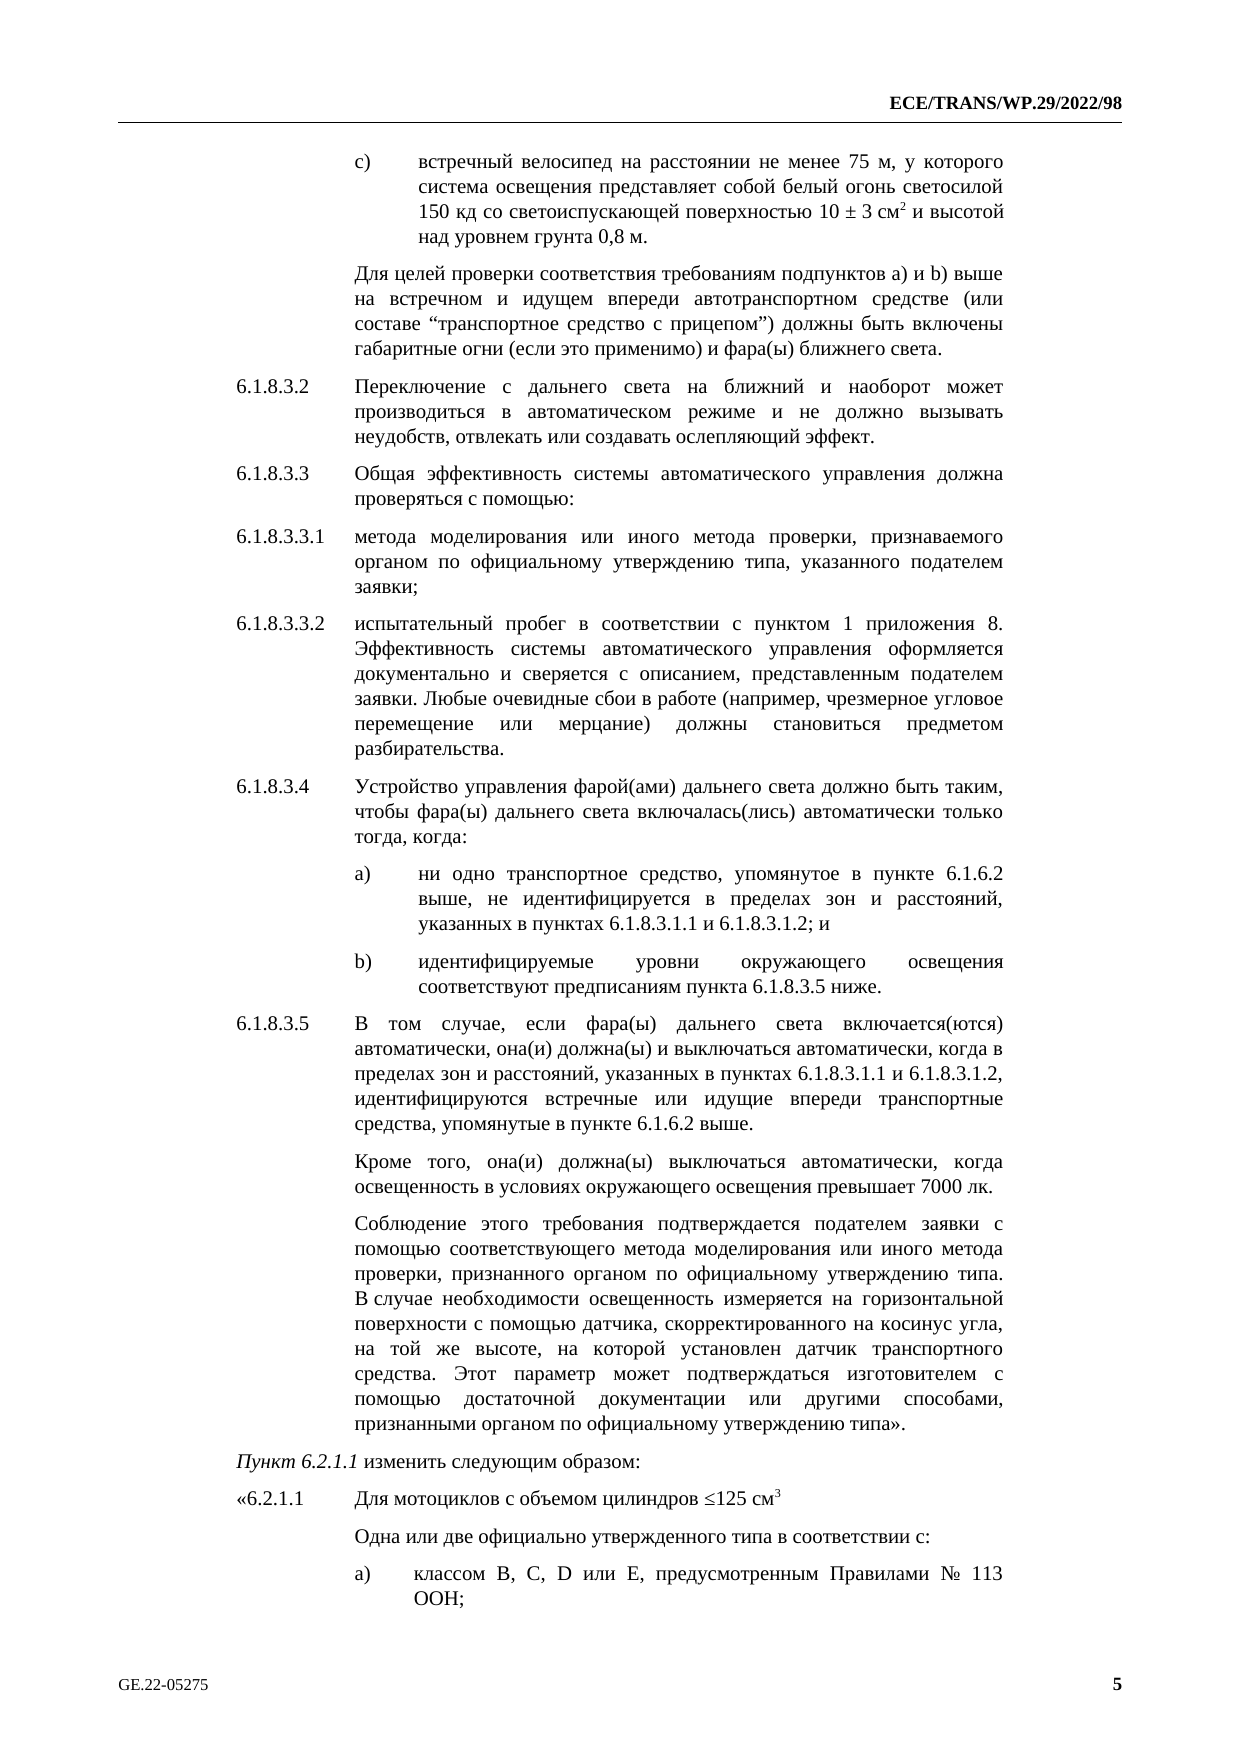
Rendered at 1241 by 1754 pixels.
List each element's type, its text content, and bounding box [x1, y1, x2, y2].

text 6.1.8.3.3.2 испытательный пробег в соответствии с пунктом 1 приложения 8. Эффективность системы автоматического управления оформляется документально и сверяется с описанием, представленным подателем заявки. Любые очевидные сбои в работе (например, чрезмерное угловое перемещение или мерцание) должны становиться предметом разбирательства. [236, 610, 1004, 760]
text c) встречный велосипед на расстоянии не менее 75 м, у которого система освещения представляет собой белый огонь светосилой 150 кд со светоиспускающей поверхностью 10 ± 3 см2 и высотой над уровнем грунта 0,8 м. [354, 148, 1004, 248]
text 6.1.8.3.3 Общая эффективность системы автоматического управления должна проверяться с помощью: [236, 460, 1004, 510]
text Соблюдение этого требования подтверждается подателем заявки с помощью соответствующего метода моделирования или иного метода проверки, признанного органом по официальному утверждению типа. В случае необходимости освещенность измеряется на горизонтальной поверхности с помощью датчика, скорректированного на косинус угла, на той же высоте, на которой установлен датчик транспортного средства. Этот параметр может подтверждаться изготовителем с помощью достаточной документации или другими способами, признанными органом по официальному утверждению типа». [354, 1210, 1004, 1435]
text b) идентифицируемые уровни окружающего освещения соответствуют предписаниям пункта 6.1.8.3.5 ниже. [354, 948, 1004, 998]
text Кроме того, она(и) должна(ы) выключаться автоматически, когда освещенность в условиях окружающего освещения превышает 7000 лк. [354, 1148, 1004, 1198]
text Для целей проверки соответствия требованиям подпунктов а) и b) выше на встречном и идущем впереди автотранспортном средстве (или составе “транспортное средство с прицепом”) должны быть включены габаритные огни (если это применимо) и фара(ы) ближнего света. [354, 260, 1004, 360]
text a) классом В, C, D или Е, предусмотренным Правилами № 113 ООН; [354, 1560, 1004, 1610]
text 6.1.8.3.3.1 метода моделирования или иного метода проверки, признаваемого органом по официальному утверждению типа, указанного подателем заявки; [236, 523, 1004, 598]
text 6.1.8.3.2 Переключение с дальнего света на ближний и наоборот может производиться в автоматическом режиме и не должно вызывать неудобств, отвлекать или создавать ослепляющий эффект. [236, 373, 1004, 448]
text «6.2.1.1 Для мотоциклов с объемом цилиндров ≤125 см3 [236, 1485, 1004, 1510]
text 6.1.8.3.5 В том случае, если фара(ы) дальнего света включается(ются) автоматически, она(и) должна(ы) и выключаться автоматически, когда в пределах зон и расстояний, указанных в пунктах 6.1.8.3.1.1 и 6.1.8.3.1.2, идентифицируются встречные или идущие впереди транспортные средства, упомянутые в пункте 6.1.6.2 выше. [236, 1010, 1004, 1135]
text 6.1.8.3.4 Устройство управления фарой(ами) дальнего света должно быть таким, чтобы фара(ы) дальнего света включалась(лись) автоматически только тогда, когда: [236, 773, 1004, 848]
text Одна или две официально утвержденного типа в соответствии с: [236, 1523, 1004, 1548]
text Пункт 6.2.1.1 изменить следующим образом: [236, 1448, 1009, 1473]
text a) ни одно транспортное средство, упомянутое в пункте 6.1.6.2 выше, не идентифицируется в пределах зон и расстояний, указанных в пунктах 6.1.8.3.1.1 и 6.1.8.3.1.2; и [354, 860, 1004, 935]
